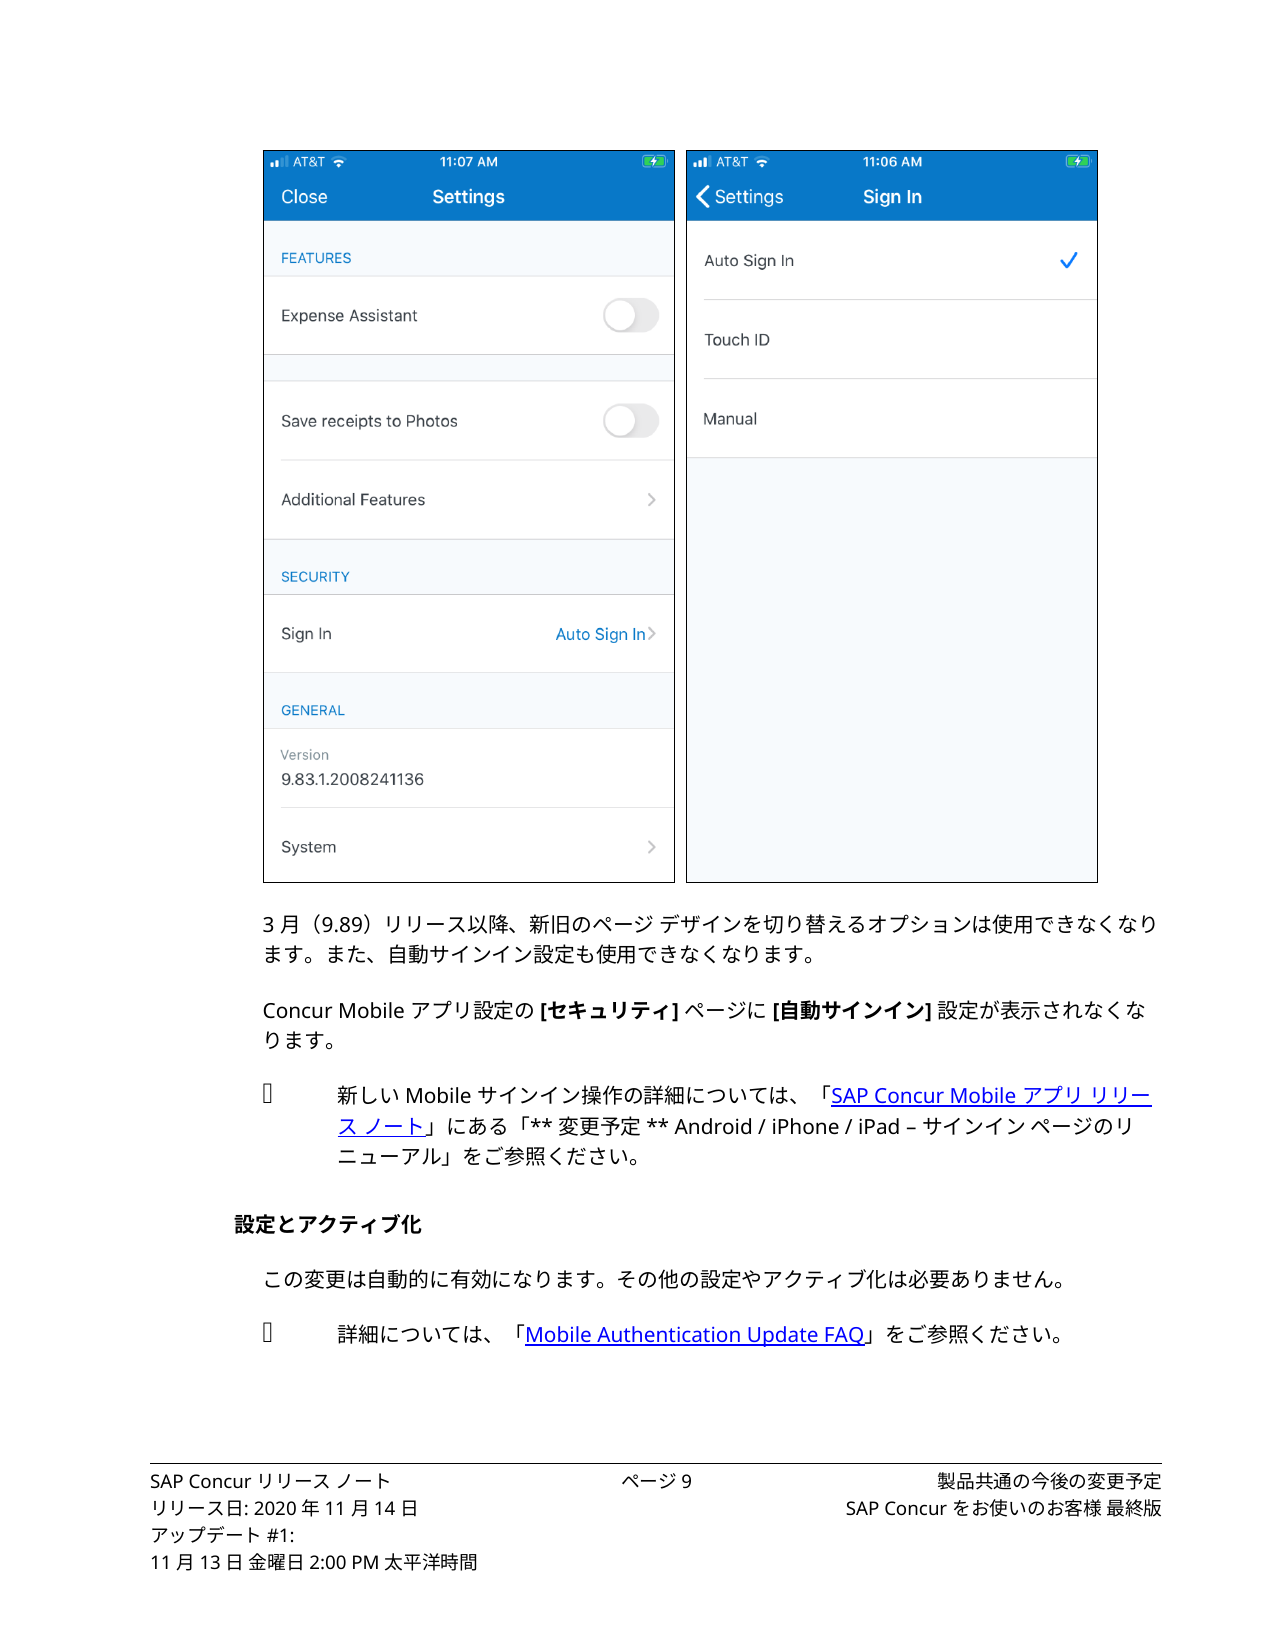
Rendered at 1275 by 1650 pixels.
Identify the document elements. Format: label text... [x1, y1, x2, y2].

text 3 月（9.89）リリース以降、新旧のページ デザインを切り替えるオプションは使用できなくなります。また、自動サインイン設定も使用できなくなります。 [262, 908, 1162, 969]
subtitle 設定とアクティブ化 [234, 1208, 1162, 1238]
picture [264, 151, 674, 882]
text 詳細については、「Mobile Authentication Update FAQ」をご参照ください。 [262, 1318, 1162, 1349]
picture [687, 151, 1097, 882]
text Concur Mobile アプリ設定の [セキュリティ] ページに [自動サインイン] 設定が表示されなくなります。 [262, 994, 1162, 1054]
text 新しい Mobile サインイン操作の詳細については、「SAP Concur Mobile アプリ リリース ノート」にある「** 変更予定 ** Android / iPhone / iPad – サインイン ページのリニューアル」をご参照ください。 [262, 1079, 1162, 1170]
text この変更は自動的に有効になります。その他の設定やアクティブ化は必要ありません。 [262, 1263, 1162, 1293]
